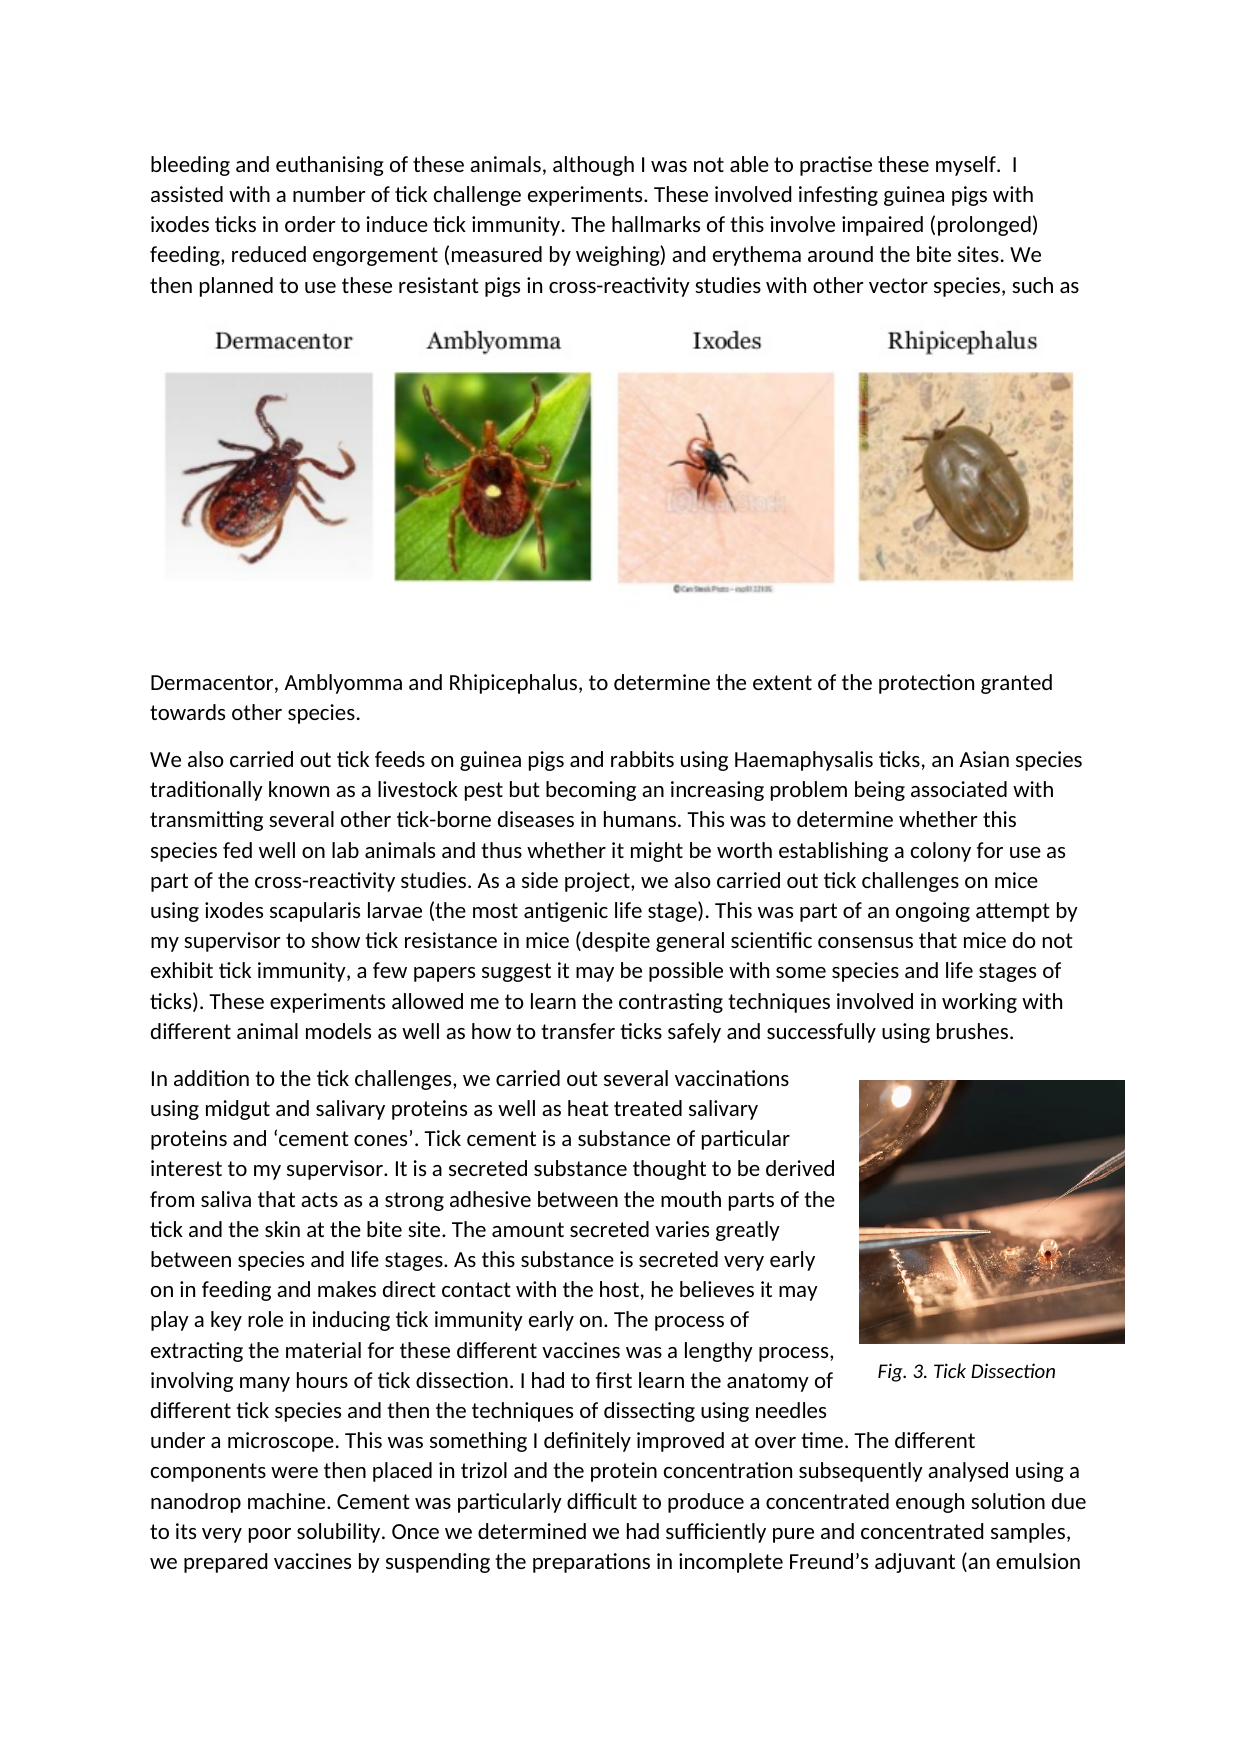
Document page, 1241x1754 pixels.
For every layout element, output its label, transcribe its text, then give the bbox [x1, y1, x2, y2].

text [150, 150, 1090, 726]
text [150, 1064, 1090, 1575]
text We also carried out tick feeds on guinea pigs and rabbits using Haemaphysalis ticks, an Asian species traditionally known as a livestock pest but becoming an increasing problem being associated with transmitting several other tick-borne diseases in humans. This was to determine whether this species fed well on lab animals and thus whether it might be worth establishing a colony for use as part of the cross-reactivity studies. As a side project, we also carried out tick challenges on mice using ixodes scapularis larvae (the most antigenic life stage). This was part of an ongoing attempt by my supervisor to show tick resistance in mice (despite general scientific consensus that mice do not exhibit tick immunity, a few papers suggest it may be possible with some species and life stages of ticks). These experiments allowed me to learn the contrasting techniques involved in working with different animal models as well as how to transfer ticks safely and successfully using brushes. [150, 745, 1090, 1045]
picture [147, 306, 1088, 608]
picture [859, 1080, 1125, 1344]
